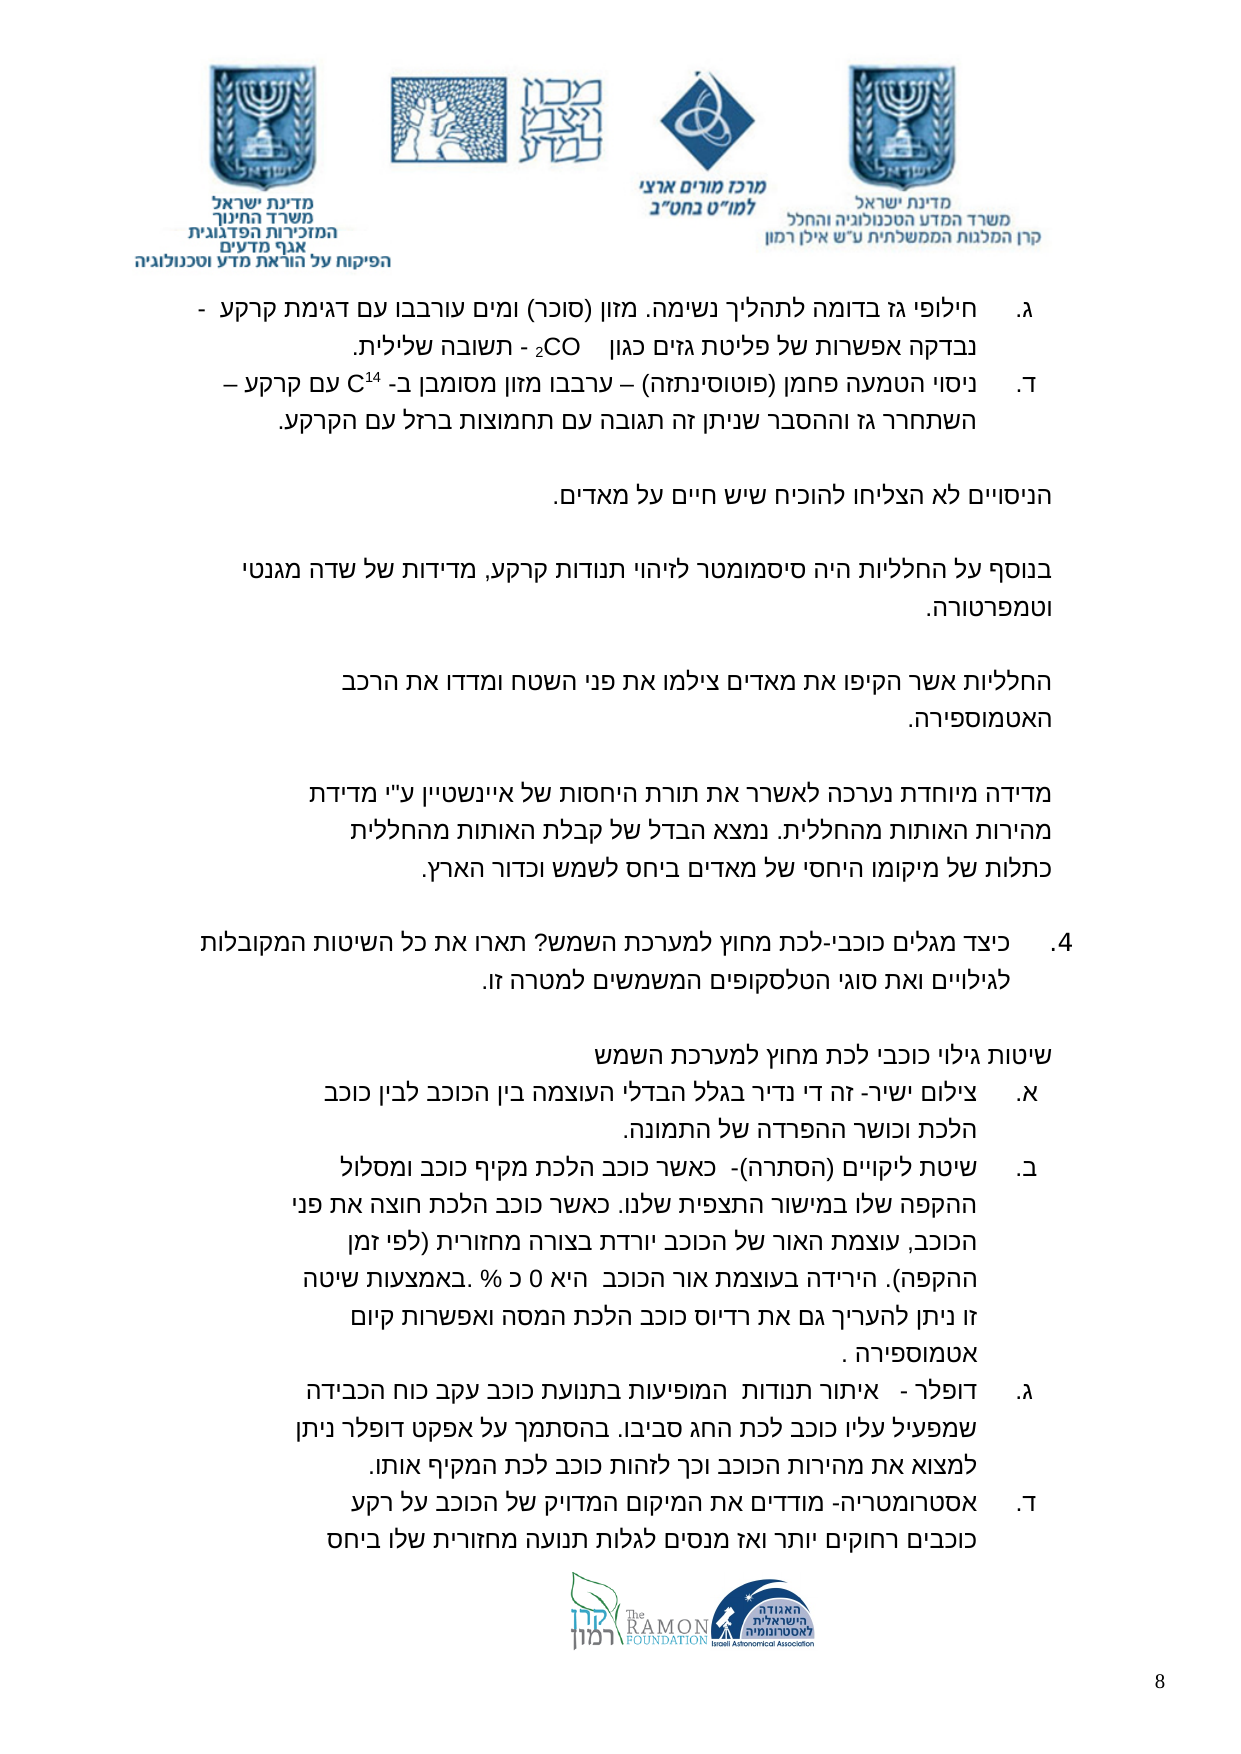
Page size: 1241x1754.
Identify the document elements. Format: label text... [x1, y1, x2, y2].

text שיטות גילוי כוכבי לכת מחוץ למערכת השמש [281, 1041, 1053, 1069]
list כיצד מגלים כוכבי-לכת מחוץ למערכת השמש? תארו את כל השיטות המקובלות לגילויים ואת סוגי הטלסקופים המשמשים למטרה זו. [131, 928, 1049, 995]
picture [131, 44, 1053, 278]
text בנוסף על החלליות היה סיסמומטר לזיהוי תנודות קרקע, מדידות של שדה מגנטי וטמפרטורה. [131, 555, 1053, 621]
picture [570, 1572, 819, 1654]
list שיטת ליקויים (הסתרה)- כאשר כוכב הלכת מקיף כוכב ומסלול ההקפה שלו במישור התצפית שלנו. כאשר כוכב הלכת חוצה את פני הכוכב, עוצמת האור של הכוכב יורדת בצורה מחזורית (לפי זמן ההקפה). הירידה בעוצמת אור הכוכב היא 0 כ % .באמצעות שיטה זו ניתן להעריך גם את רדיוס כוכב הלכת המסה ואפשרות קיום אטמוספירה . [281, 1152, 1015, 1368]
text מדידה מיוחדת נערכה לאשרר את תורת היחסות של איינשטיין ע"י מדידת מהירות האותות מהחללית. נמצא הבדל של קבלת האותות מהחללית כתלות של מיקומו היחסי של מאדים ביחס לשמש וכדור הארץ. [281, 779, 1053, 882]
list ניסוי הטמעה פחמן (פוטוסינתזה) – ערבבו מזון מסומבן ב- C14 עם קרקע – השתחרר גז וההסבר שניתן זה תגובה עם תחמוצות ברזל עם הקרקע. [131, 369, 1015, 435]
list דופלר - איתור תנודות המופיעות בתנועת כוכב עקב כוח הכבידה שמפעיל עליו כוכב לכת החג סביבו. בהסתמך על אפקט דופלר ניתן למצוא את מהירות הכוכב וכך לזהות כוכב לכת המקיף אותו. [281, 1376, 1015, 1479]
text החלליות אשר הקיפו את מאדים צילמו את פני השטח ומדדו את הרכב האטמוספירה. [281, 667, 1053, 733]
list חילופי גז בדומה לתהליך נשימה. מזון (סוכר) ומים עורבבו עם דגימת קרקע - נבדקה אפשרות של פליטת גזים כגון 2CO - תשובה שלילית. [131, 294, 1015, 360]
text הניסויים לא הצליחו להוכיח שיש חיים על מאדים. [131, 481, 1053, 509]
list צילום ישיר- זה די נדיר בגלל הבדלי העוצמה בין הכוכב לבין כוכב הלכת וכושר ההפרדה של התמונה. [281, 1078, 1015, 1144]
